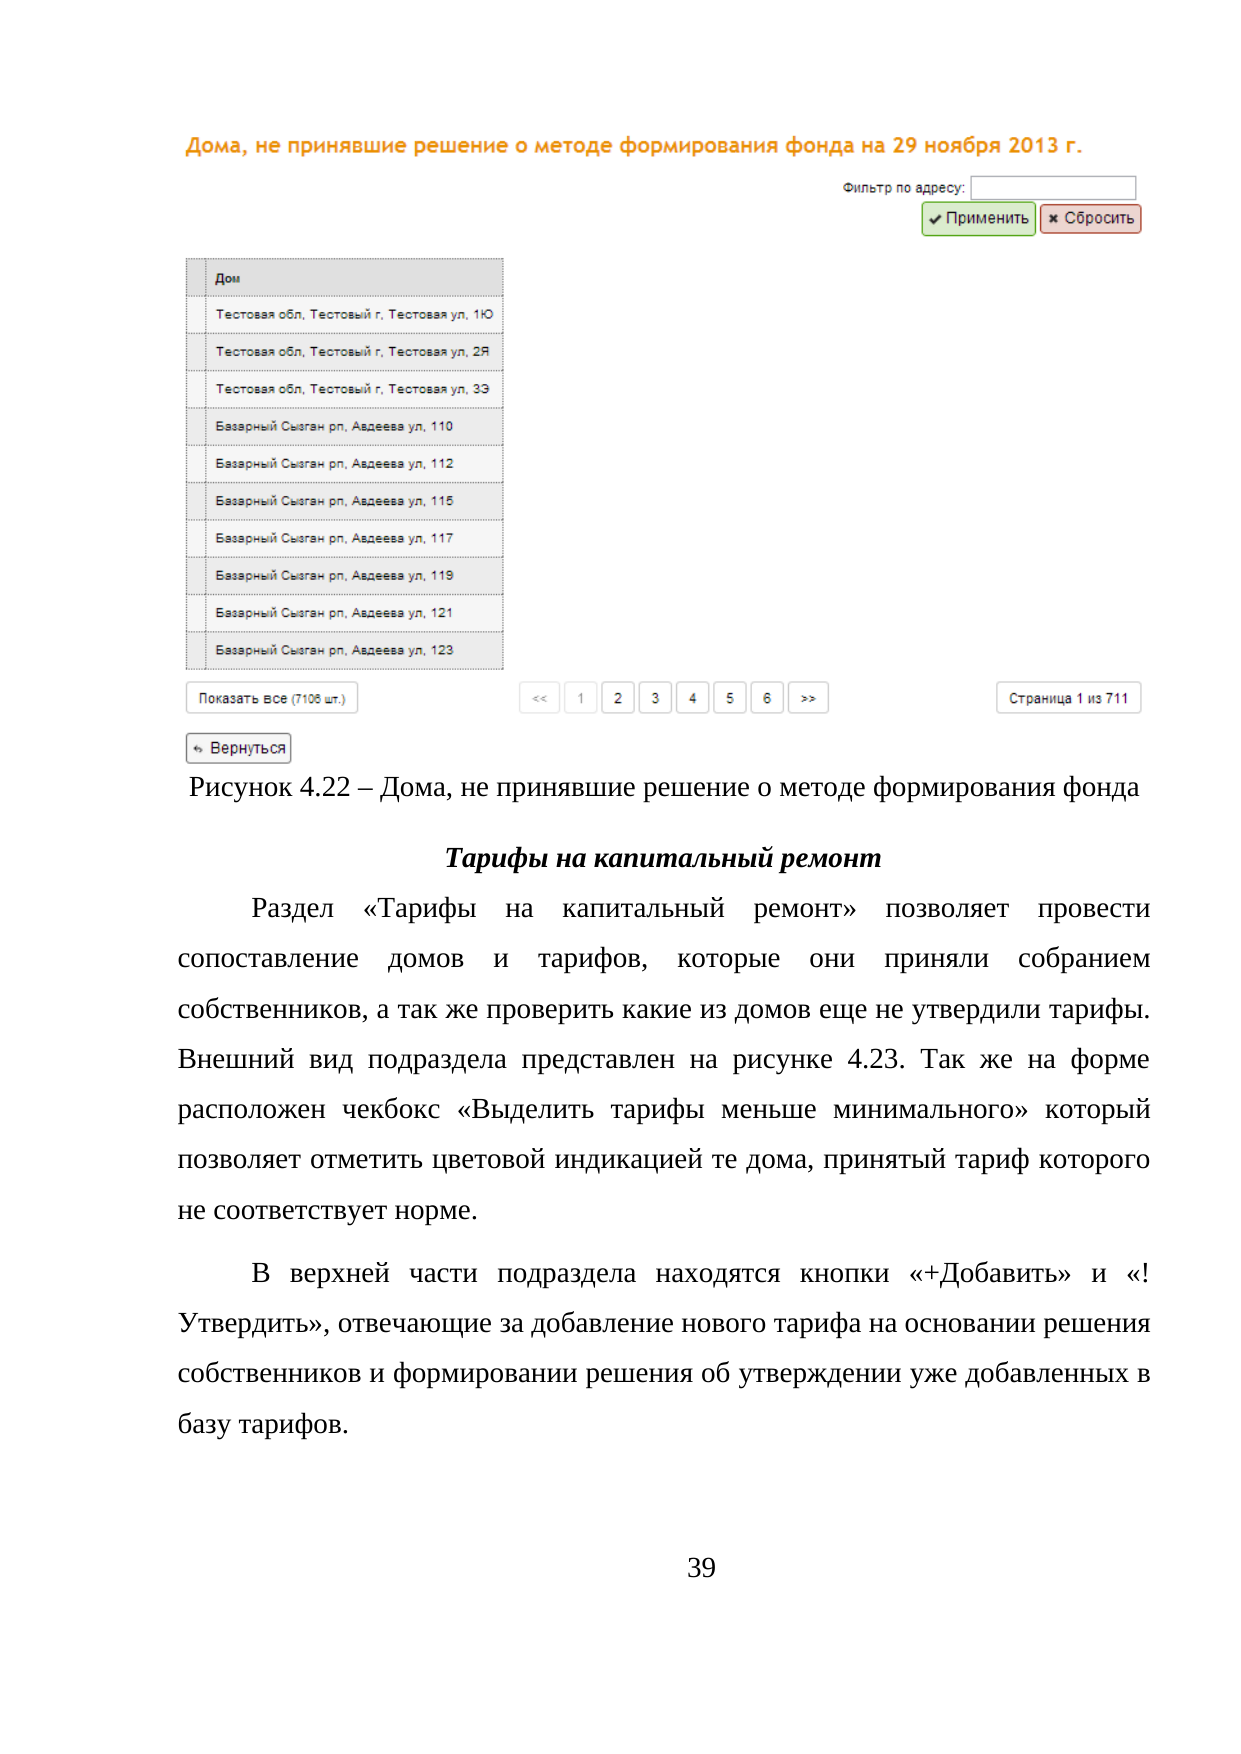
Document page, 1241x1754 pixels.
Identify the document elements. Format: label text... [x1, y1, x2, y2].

subtitle Тарифы на капитальный ремонт [177, 840, 1152, 873]
text В верхней части подраздела находятся кнопки «+Добавить» и «!Утвердить», отвечающие за добавление нового тарифа на основании решения собственников и формировании решения об утверждении уже добавленных в базу тарифов. [177, 1255, 1152, 1439]
picture [177, 118, 1152, 769]
text Рисунок 4.22 – Дома, не принявшие решение о методе формирования фонда [177, 769, 1152, 802]
text Раздел «Тарифы на капитальный ремонт» позволяет провести сопоставление домов и тарифов, которые они приняли собранием собственников, а так же проверить какие из домов еще не утвердили тарифы. Внешний вид подраздела представлен на рисунке 4.23. Так же на форме расположен чекбокс «Выделить тарифы меньше минимального» который позволяет отметить цветовой индикацией те дома, принятый тариф которого не соответствует норме. [177, 890, 1152, 1226]
